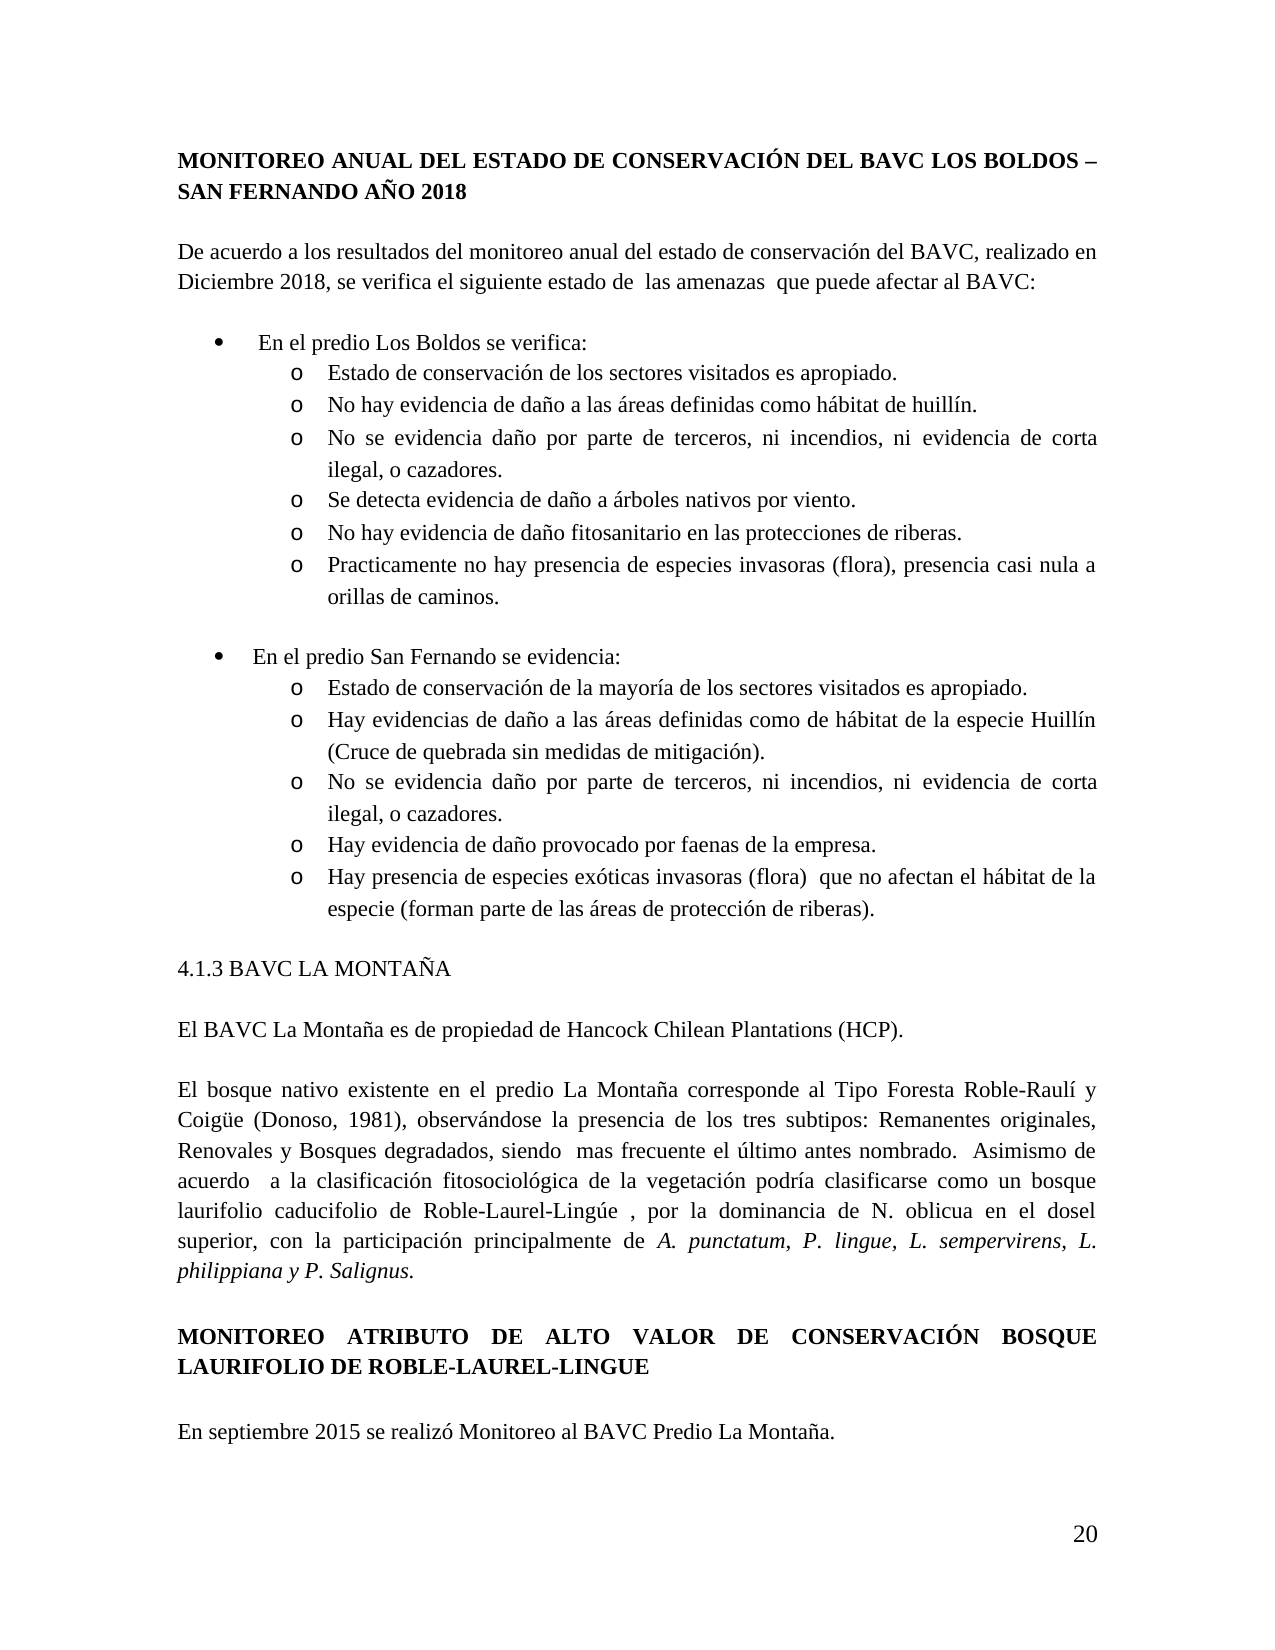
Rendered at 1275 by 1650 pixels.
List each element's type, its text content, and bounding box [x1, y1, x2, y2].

list Hay evidencias de daño a las áreas definidas como de hábitat de la especie Huillín (Cruce de quebrada sin medidas de mitigación). [290, 706, 1098, 764]
list Se detecta evidencia de daño a árboles nativos por viento. [290, 486, 1098, 514]
list Estado de conservación de la mayoría de los sectores visitados es apropiado. [290, 674, 1098, 702]
list Hay presencia de especies exóticas invasoras (flora) que no afectan el hábitat de la especie (forman parte de las áreas de protección de riberas). [290, 863, 1098, 921]
list No hay evidencia de daño a las áreas definidas como hábitat de huillín. [290, 391, 1098, 420]
text MONITOREO ATRIBUTO DE ALTO VALOR DE CONSERVACIÓN BOSQUE LAURIFOLIO DE ROBLE-LAUREL-LINGUE [177, 1323, 1098, 1379]
text En septiembre 2015 se realizó Monitoreo al BAVC Predio La Montaña. [177, 1418, 1098, 1444]
list No hay evidencia de daño fitosanitario en las protecciones de riberas. [290, 518, 1098, 547]
list En el predio Los Boldos se verifica: [215, 329, 1098, 355]
list Hay evidencia de daño provocado por faenas de la empresa. [290, 831, 1098, 859]
text 4.1.3 BAVC LA MONTAÑA [177, 956, 1098, 982]
list No se evidencia daño por parte de terceros, ni incendios, ni evidencia de corta ilegal, o cazadores. [290, 768, 1098, 827]
list Practicamente no hay presencia de especies invasoras (flora), presencia casi nula a orillas de caminos. [290, 551, 1098, 609]
text De acuerdo a los resultados del monitoreo anual del estado de conservación del BAVC, realizado en Diciembre 2018, se verifica el siguiente estado de las amenazas que puede afectar al BAVC: [177, 238, 1098, 295]
text MONITOREO ANUAL DEL ESTADO DE CONSERVACIÓN DEL BAVC LOS BOLDOS – SAN FERNANDO AÑO 2018 [177, 148, 1098, 204]
list Estado de conservación de los sectores visitados es apropiado. [290, 359, 1098, 387]
text El BAVC La Montaña es de propiedad de Hancock Chilean Plantations (HCP). [177, 1016, 1098, 1042]
list En el predio San Fernando se evidencia: [215, 643, 1098, 670]
text El bosque nativo existente en el predio La Montaña corresponde al Tipo Foresta Roble-Raulí y Coigüe (Donoso, 1981), observándose la presencia de los tres subtipos: Remanentes originales, Renovales y Bosques degradados, siendo mas frecuente el último antes nombrado. Asimismo de acuerdo a la clasificación fitosociológica de la vegetación podría clasificarse como un bosque laurifolio caducifolio de Roble-Laurel-Lingúe , por la dominancia de N. oblicua en el dosel superior, con la participación principalmente de A. punctatum, P. lingue, L. sempervirens, L. philippiana y P. Salignus. [177, 1076, 1098, 1284]
list No se evidencia daño por parte de terceros, ni incendios, ni evidencia de corta ilegal, o cazadores. [290, 424, 1098, 482]
